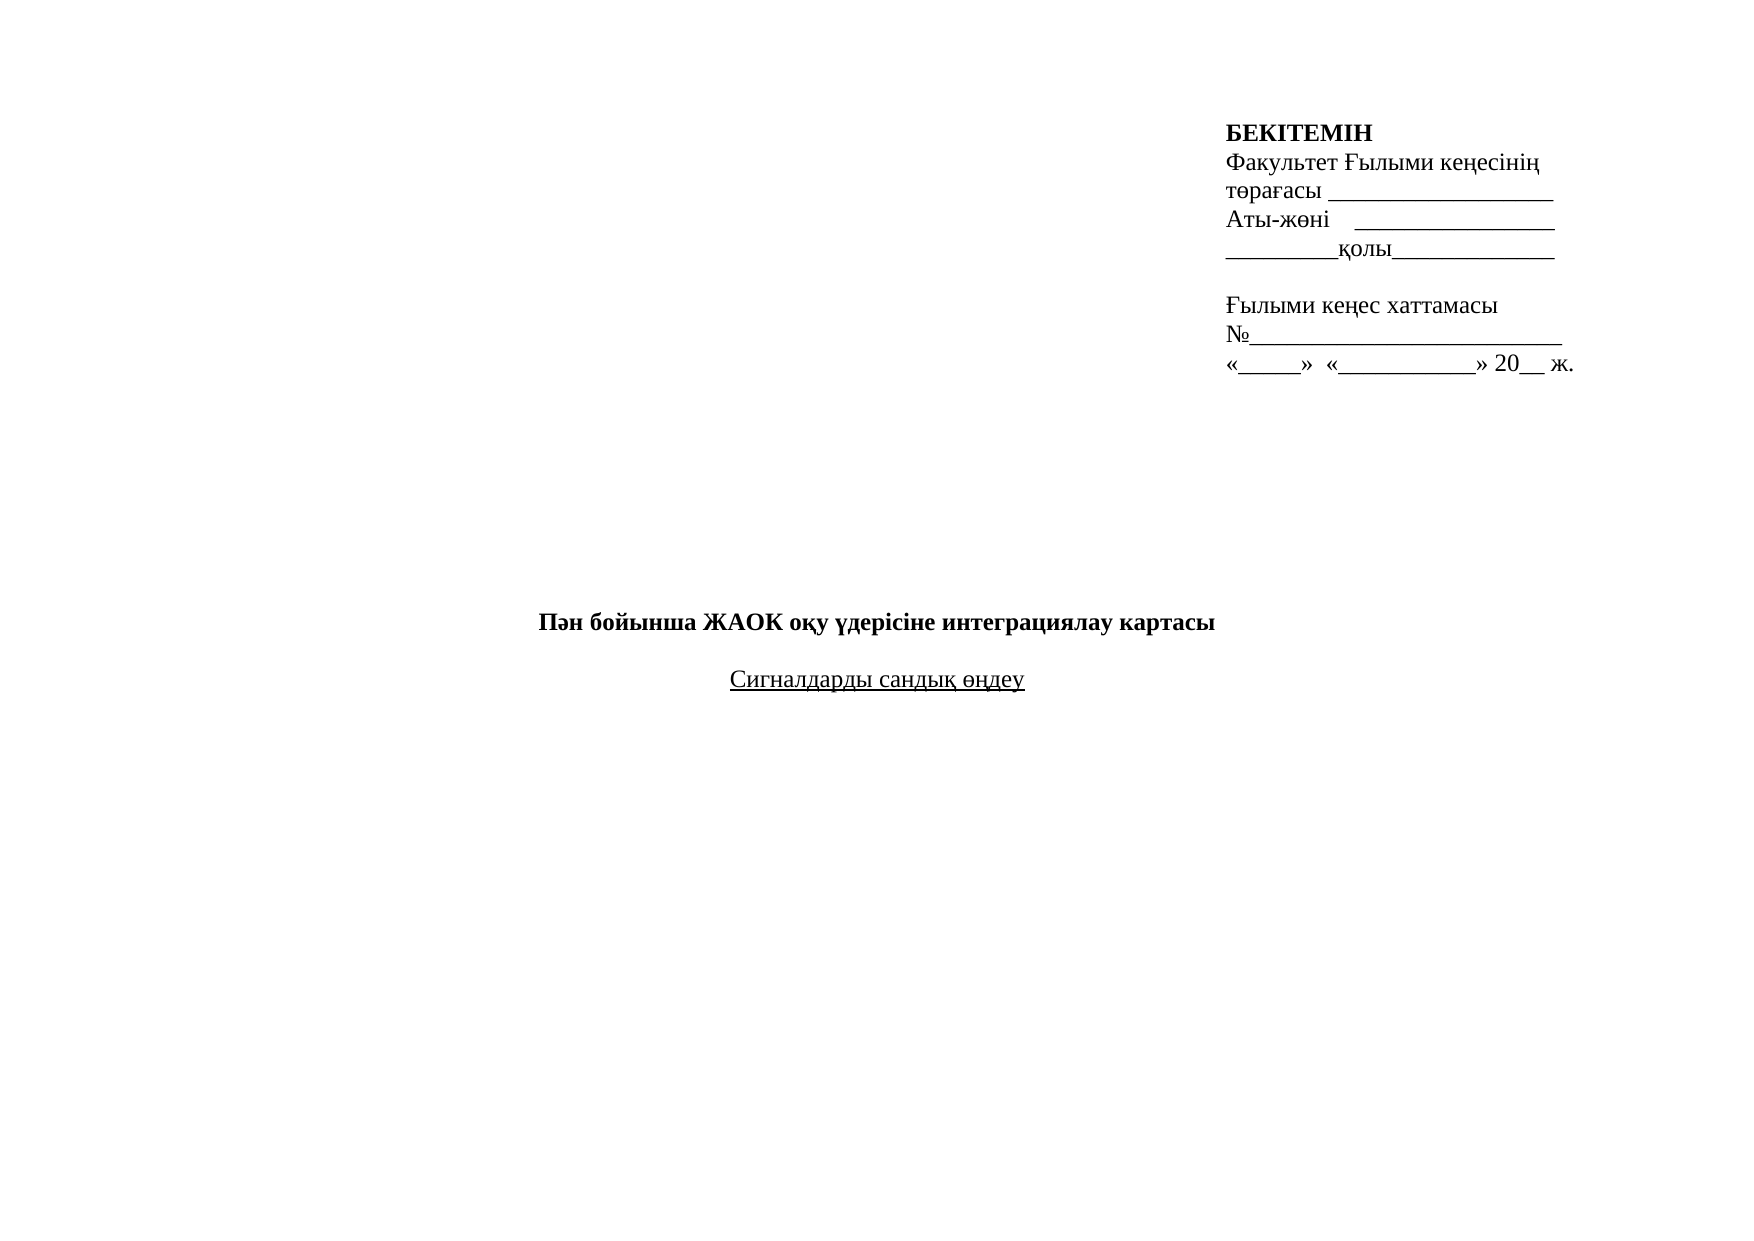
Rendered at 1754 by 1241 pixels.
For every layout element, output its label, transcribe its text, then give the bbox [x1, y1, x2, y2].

text Факультет Ғылыми кеңесінің төрағасы __________________ [1226, 147, 1636, 204]
text Пән бойынша ЖАОК оқу үдерісіне интеграциялау картасы [118, 607, 1636, 636]
text БЕКІТЕМІН [1226, 118, 1636, 147]
text №_________________________ [1226, 319, 1636, 348]
text «_____» «___________» 20__ ж. [1226, 348, 1636, 377]
text Сигналдарды сандық өңдеу [118, 664, 1636, 693]
text Аты-жөні ________________ [1226, 204, 1636, 233]
text _________қолы_____________ [1226, 233, 1636, 262]
text Ғылыми кеңес хаттамасы [1226, 291, 1636, 319]
